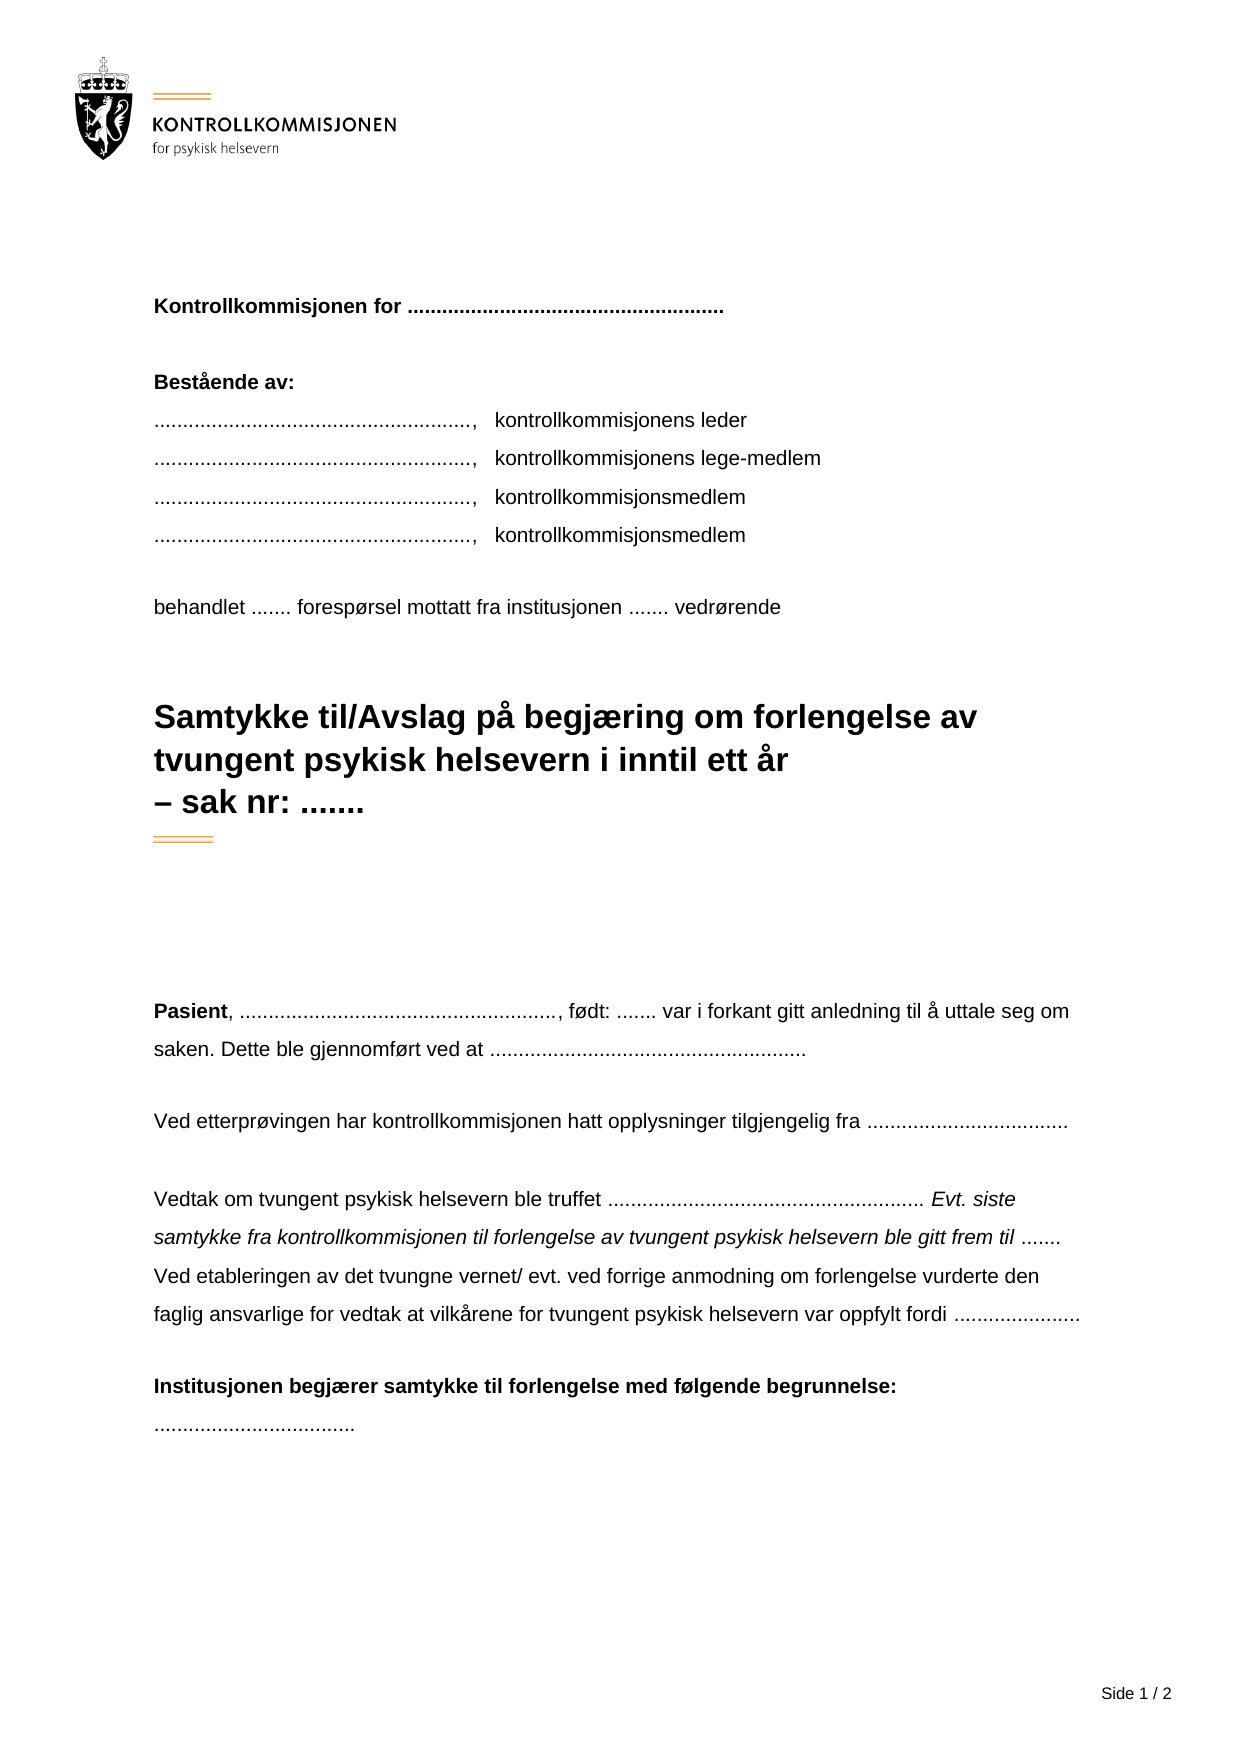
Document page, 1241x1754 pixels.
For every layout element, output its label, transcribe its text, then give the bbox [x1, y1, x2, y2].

text behandlet forespørsel mottatt fra institusjonen vedrørende [153, 594, 1087, 618]
picture [74, 57, 396, 160]
text , kontrollkommisjonsmedlem [153, 523, 1087, 547]
text , kontrollkommisjonens leder [153, 408, 1087, 432]
picture [153, 836, 213, 843]
subtitle Institusjonen begjærer samtykke til forlengelse med følgende begrunnelse: [153, 1373, 1087, 1397]
text Ved etterprøvingen har kontrollkommisjonen hatt opplysninger tilgjengelig fra [153, 1109, 1087, 1133]
text , kontrollkommisjonens lege-medlem [153, 446, 1087, 470]
text Pasient, , født: var i forkant gitt anledning til å uttale seg om saken. Dette ble gjennomført ved at [153, 999, 1087, 1061]
subtitle Samtykke til/Avslag på begjæring om forlengelse av tvungent psykisk helsevern i inntil ett år – sak nr: [153, 697, 1087, 820]
text Vedtak om tvungent psykisk helsevern ble truffet Evt. siste samtykke fra kontrollkommisjonen til forlengelse av tvungent psykisk helsevern ble gitt frem til Ved etableringen av det tvungne vernet/ evt. ved forrige anmodning om forlengelse vurderte den faglig ansvarlige for vedtak at vilkårene for tvungent psykisk helsevern var oppfylt fordi [153, 1187, 1087, 1326]
text , kontrollkommisjonsmedlem [153, 484, 1087, 508]
subtitle Kontrollkommisjonen for [153, 294, 1087, 318]
text Bestående av: [153, 369, 1087, 393]
